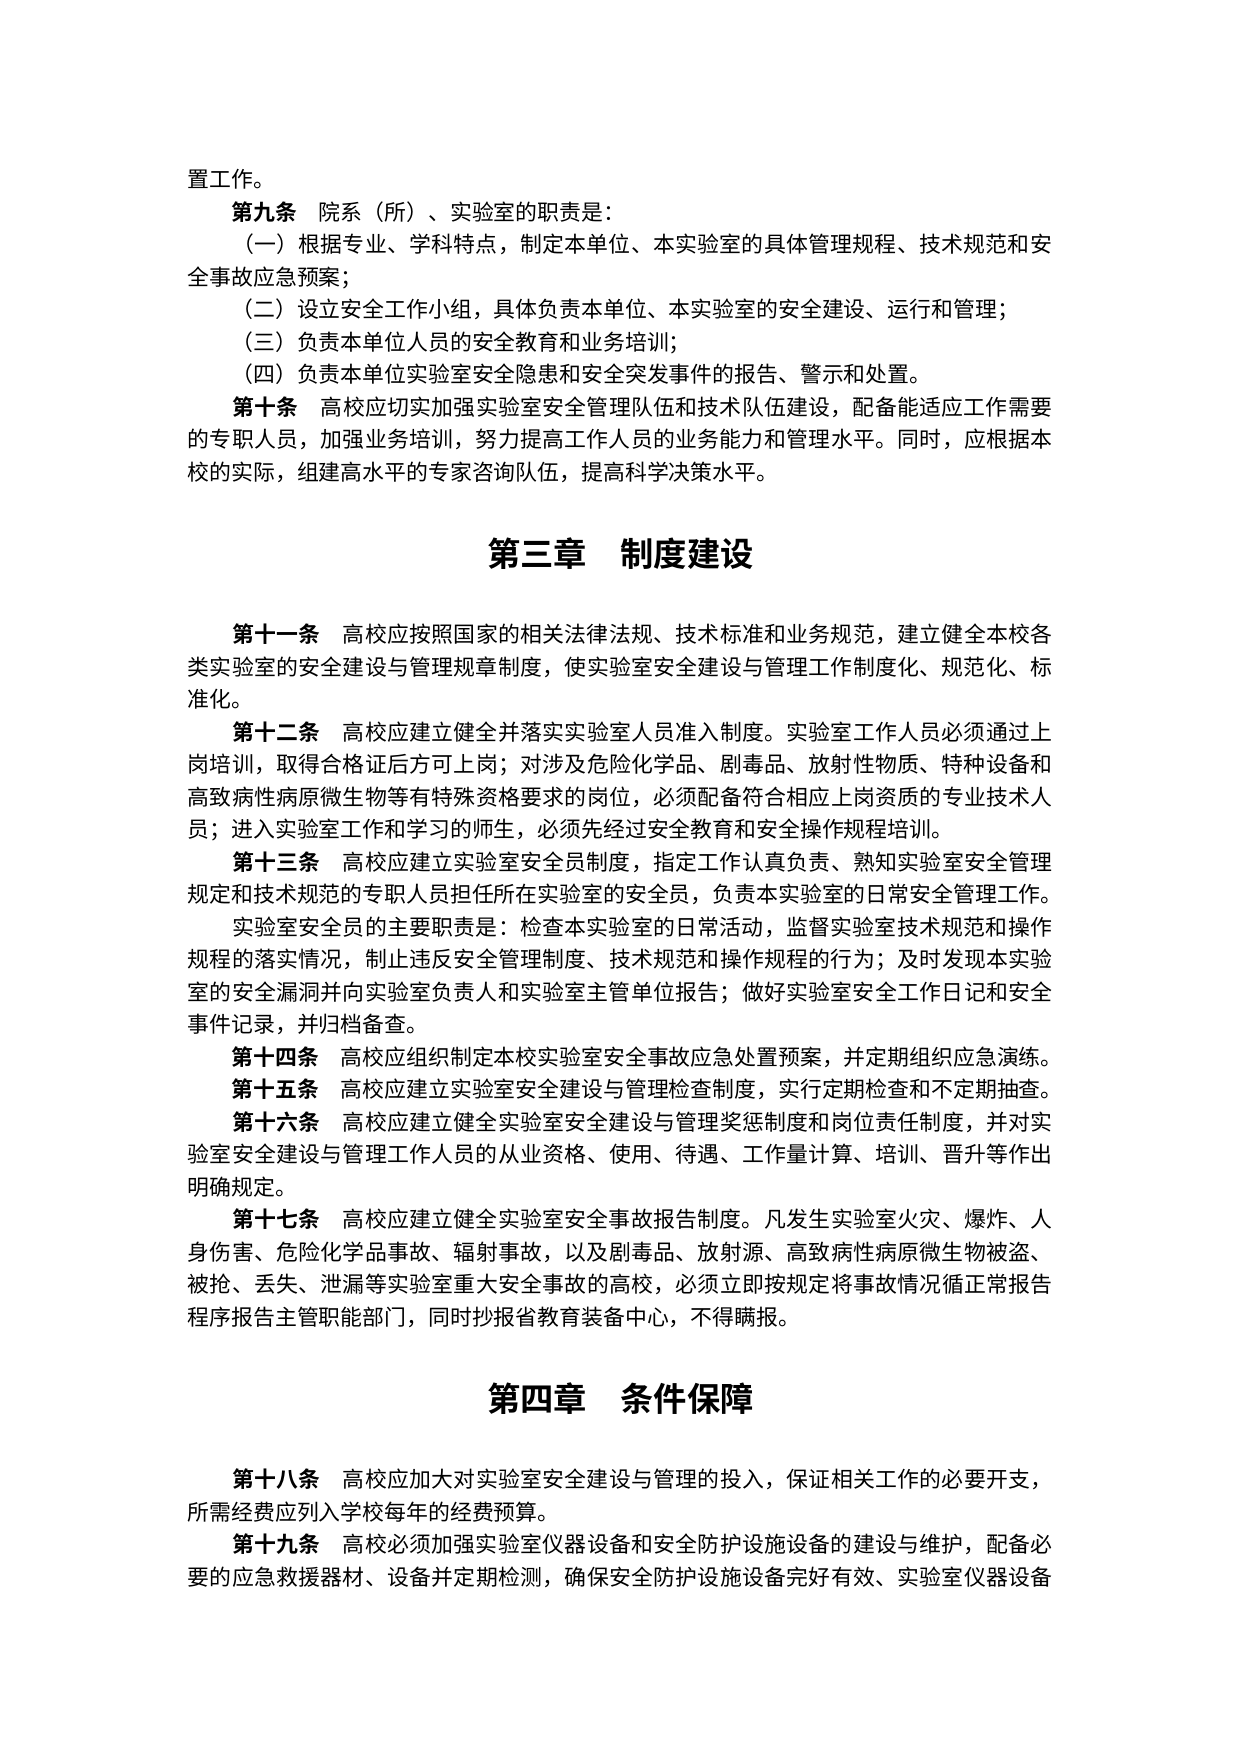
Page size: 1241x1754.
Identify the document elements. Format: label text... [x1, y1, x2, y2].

text 第十三条 高校应建立实验室安全员制度，指定工作认真负责、熟知实验室安全管理规定和技术规范的专职人员担任所在实验室的安全员，负责本实验室的日常安全管理工作。 [187, 844, 1053, 909]
text （二）设立安全工作小组，具体负责本单位、本实验室的安全建设、运行和管理； [187, 292, 1053, 324]
text 第十八条 高校应加大对实验室安全建设与管理的投入，保证相关工作的必要开支，所需经费应列入学校每年的经费预算。 [187, 1462, 1053, 1527]
text （三）负责本单位人员的安全教育和业务培训； [187, 324, 1053, 357]
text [187, 162, 1053, 194]
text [187, 1527, 1053, 1592]
text 第九条 院系（所）、实验室的职责是： [187, 194, 1053, 227]
text 第十条 高校应切实加强实验室安全管理队伍和技术队伍建设，配备能适应工作需要的专职人员，加强业务培训，努力提高工作人员的业务能力和管理水平。同时，应根据本校的实际，组建高水平的专家咨询队伍，提高科学决策水平。 [187, 389, 1053, 487]
text 实验室安全员的主要职责是：检查本实验室的日常活动，监督实验室技术规范和操作规程的落实情况，制止违反安全管理制度、技术规范和操作规程的行为；及时发现本实验室的安全漏洞并向实验室负责人和实验室主管单位报告；做好实验室安全工作日记和安全事件记录，并归档备查。 [187, 909, 1053, 1039]
text （四）负责本单位实验室安全隐患和安全突发事件的报告、警示和处置。 [187, 357, 1053, 389]
text 第十四条 高校应组织制定本校实验室安全事故应急处置预案，并定期组织应急演练。 [187, 1039, 1053, 1072]
text （一）根据专业、学科特点，制定本单位、本实验室的具体管理规程、技术规范和安全事故应急预案； [187, 227, 1053, 292]
text 第十七条 高校应建立健全实验室安全事故报告制度。凡发生实验室火灾、爆炸、人身伤害、危险化学品事故、辐射事故，以及剧毒品、放射源、高致病性病原微生物被盗、被抢、丢失、泄漏等实验室重大安全事故的高校，必须立即按规定将事故情况循正常报告程序报告主管职能部门，同时抄报省教育装备中心，不得瞒报。 [187, 1202, 1053, 1332]
text 第四章 条件保障 [187, 1364, 1053, 1429]
text 第十一条 高校应按照国家的相关法律法规、技术标准和业务规范，建立健全本校各类实验室的安全建设与管理规章制度，使实验室安全建设与管理工作制度化、规范化、标准化。 [187, 617, 1053, 714]
text 第十五条 高校应建立实验室安全建设与管理检查制度，实行定期检查和不定期抽查。 [187, 1072, 1053, 1104]
text 第十二条 高校应建立健全并落实实验室人员准入制度。实验室工作人员必须通过上岗培训，取得合格证后方可上岗；对涉及危险化学品、剧毒品、放射性物质、特种设备和高致病性病原微生物等有特殊资格要求的岗位，必须配备符合相应上岗资质的专业技术人员；进入实验室工作和学习的师生，必须先经过安全教育和安全操作规程培训。 [187, 714, 1053, 844]
text 第三章 制度建设 [187, 519, 1053, 584]
text 第十六条 高校应建立健全实验室安全建设与管理奖惩制度和岗位责任制度，并对实验室安全建设与管理工作人员的从业资格、使用、待遇、工作量计算、培训、晋升等作出明确规定。 [187, 1104, 1053, 1202]
